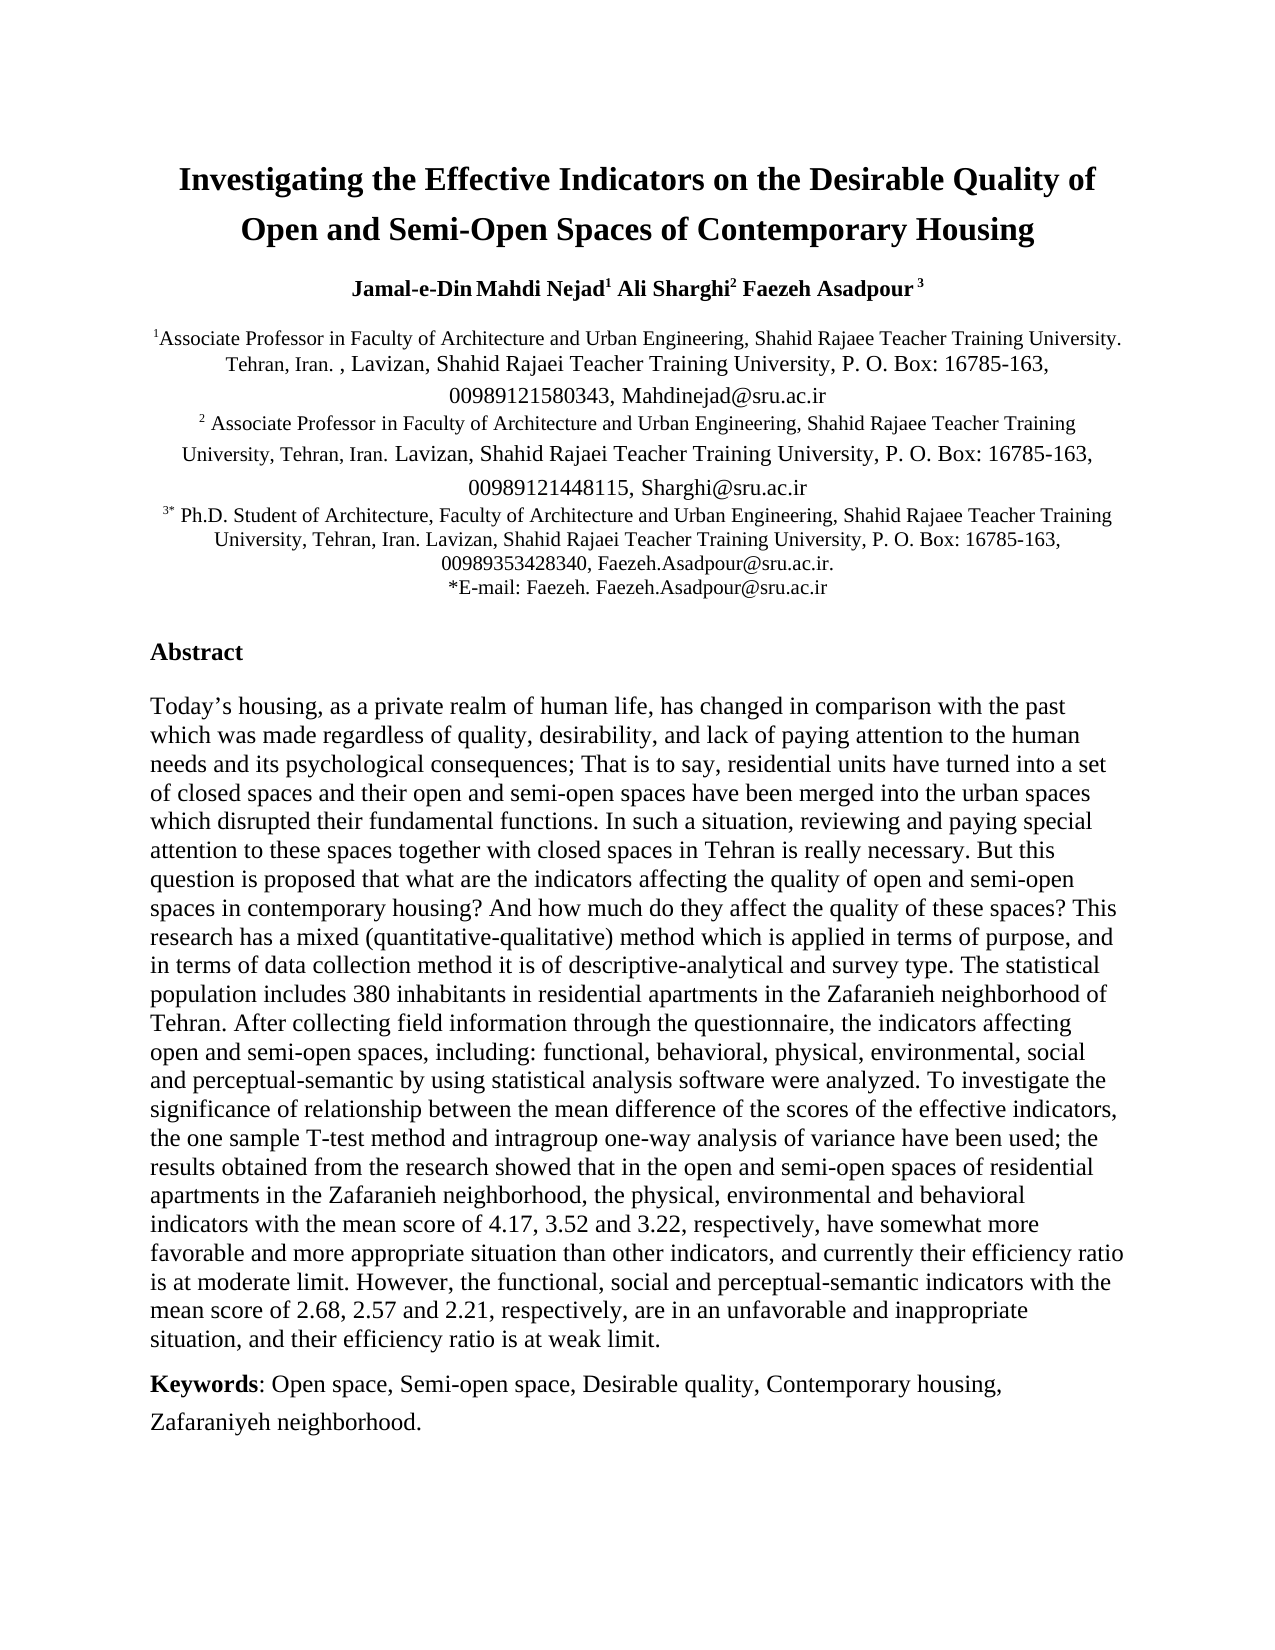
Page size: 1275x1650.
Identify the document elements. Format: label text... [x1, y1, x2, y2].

text Today’s housing, as a private realm of human life, has changed in comparison with the past which was made regardless of quality, desirability, and lack of paying attention to the human needs and its psychological consequences; That is to say, residential units have turned into a set of closed spaces and their open and semi-open spaces have been merged into the urban spaces which disrupted their fundamental functions. In such a situation, reviewing and paying special attention to these spaces together with closed spaces in Tehran is really necessary. But this question is proposed that what are the indicators affecting the quality of open and semi-open spaces in contemporary housing? And how much do they affect the quality of these spaces? This research has a mixed (quantitative-qualitative) method which is applied in terms of purpose, and in terms of data collection method it is of descriptive-analytical and survey type. The statistical population includes 380 inhabitants in residential apartments in the Zafaranieh neighborhood of Tehran. After collecting field information through the questionnaire, the indicators affecting open and semi-open spaces, including: functional, behavioral, physical, environmental, social and perceptual-semantic by using statistical analysis software were analyzed. To investigate the significance of relationship between the mean difference of the scores of the effective indicators, the one sample T-test method and intragroup one-way analysis of variance have been used; the results obtained from the research showed that in the open and semi-open spaces of residential apartments in the Zafaranieh neighborhood, the physical, environmental and behavioral indicators with the mean score of 4.17, 3.52 and 3.22, respectively, have somewhat more favorable and more appropriate situation than other indicators, and currently their efficiency ratio is at moderate limit. However, the functional, social and perceptual-semantic indicators with the mean score of 2.68, 2.57 and 2.21, respectively, are in an unfavorable and inappropriate situation, and their efficiency ratio is at weak limit. [150, 691, 1125, 1353]
text 3* Ph.D. Student of Architecture, Faculty of Architecture and Urban Engineering, Shahid Rajaee Teacher Training University, Tehran, Iran. Lavizan, Shahid Rajaei Teacher Training University, P. O. Box: 16785-163, 00989353428340, Faezeh.Asadpour@sru.ac.ir. [150, 503, 1125, 575]
text 1Associate Professor in Faculty of Architecture and Urban Engineering, Shahid Rajaee Teacher Training University. Tehran, Iran. , Lavizan, Shahid Rajaei Teacher Training University, P. O. Box: 16785-163, 00989121580343, Mahdinejad@sru.ac.ir [150, 326, 1125, 411]
text Keywords: Open space, Semi-open space, Desirable quality, Contemporary housing, Zafaraniyeh neighborhood. [150, 1369, 1125, 1436]
text Jamal-e-Din Mahdi Nejad1 Ali Sharghi2 Faezeh Asadpour 3 [150, 275, 1125, 302]
text *E-mail: Faezeh. Faezeh.Asadpour@sru.ac.ir [150, 575, 1125, 599]
text Abstract [150, 637, 1125, 666]
text Investigating the Effective Indicators on the Desirable Quality of Open and Semi-Open Spaces of Contemporary Housing [150, 159, 1125, 247]
text 2 Associate Professor in Faculty of Architecture and Urban Engineering, Shahid Rajaee Teacher Training University, Tehran, Iran. Lavizan, Shahid Rajaei Teacher Training University, P. O. Box: 16785-163, 00989121448115, Sharghi@sru.ac.ir [150, 411, 1125, 503]
